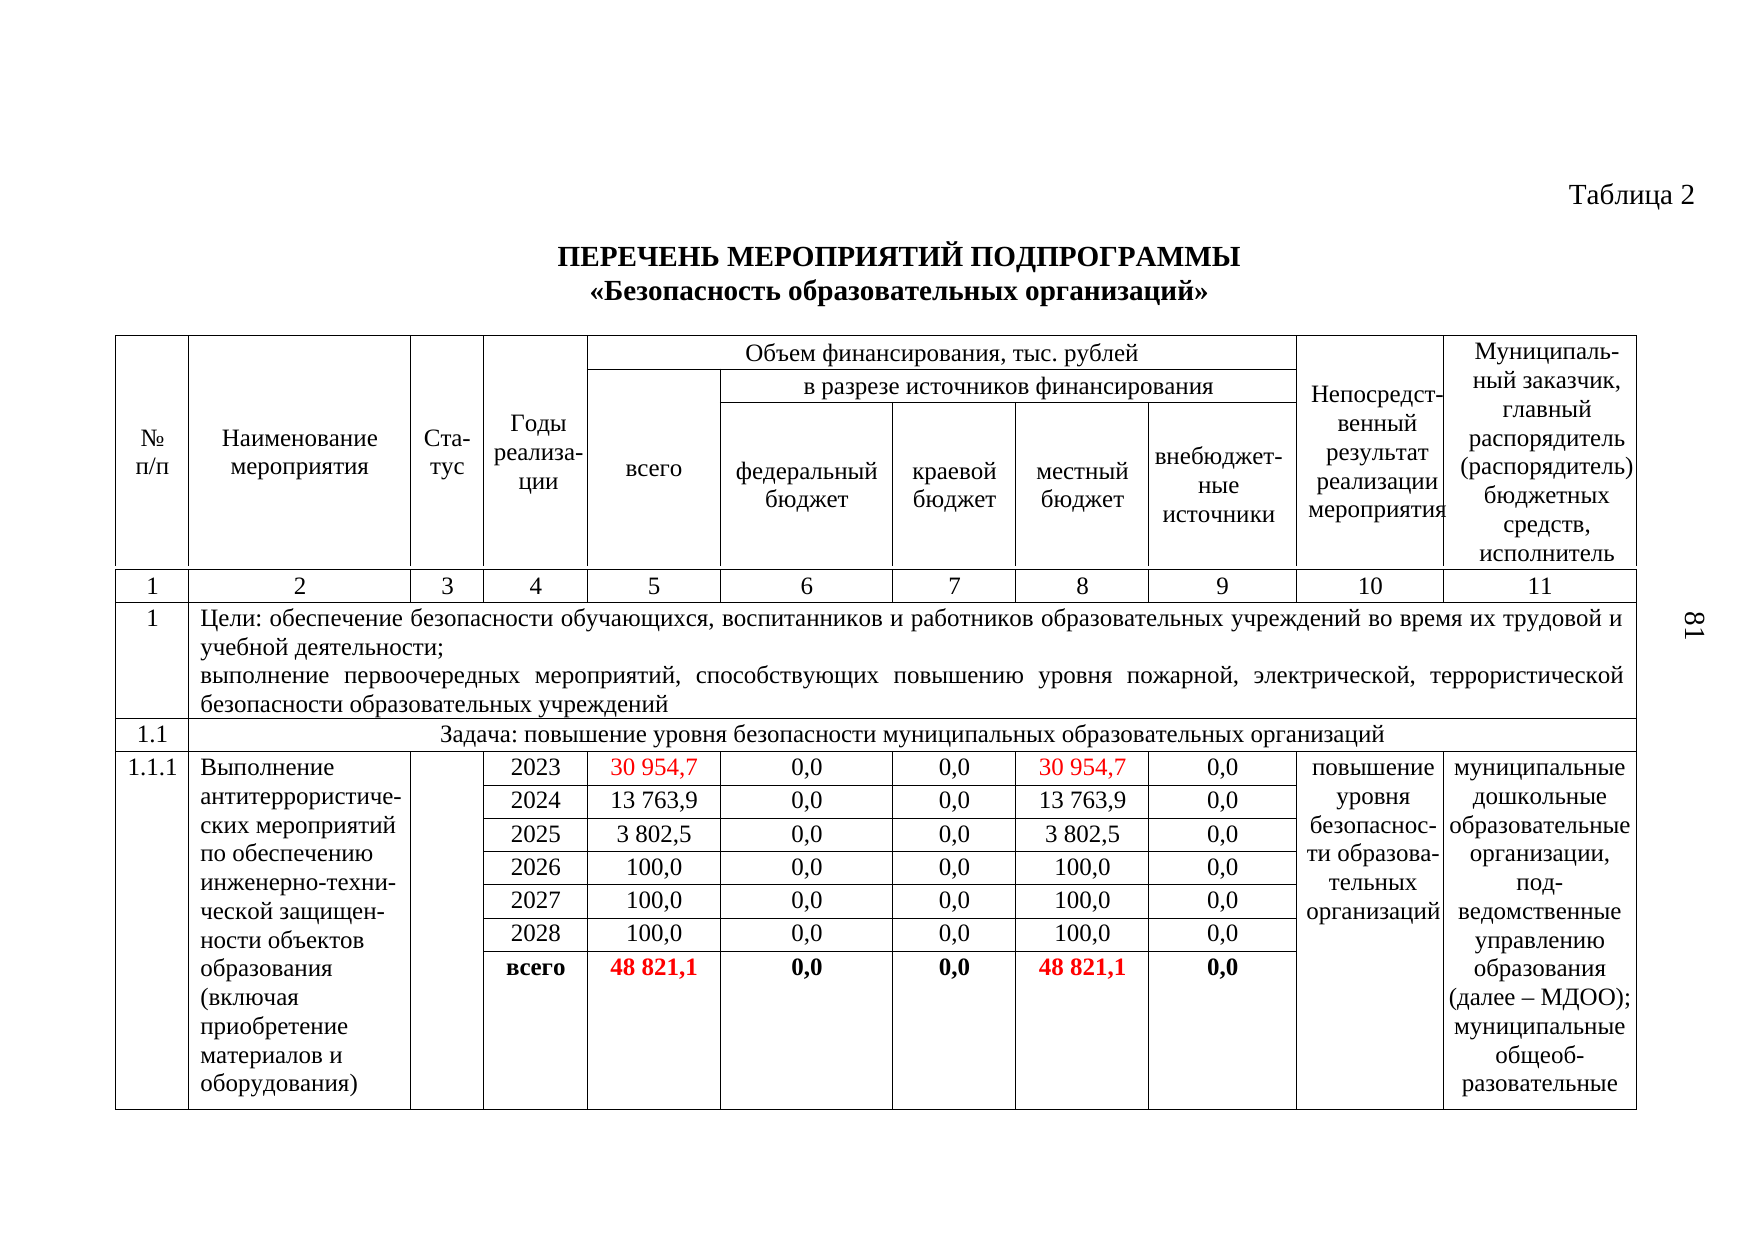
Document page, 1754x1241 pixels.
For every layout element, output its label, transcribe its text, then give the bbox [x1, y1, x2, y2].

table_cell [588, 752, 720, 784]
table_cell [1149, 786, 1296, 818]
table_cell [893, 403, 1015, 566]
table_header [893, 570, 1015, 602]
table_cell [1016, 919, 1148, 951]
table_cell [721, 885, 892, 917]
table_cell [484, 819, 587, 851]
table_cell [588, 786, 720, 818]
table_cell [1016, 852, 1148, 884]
text «Безопасность образовательных организаций» [103, 273, 1695, 307]
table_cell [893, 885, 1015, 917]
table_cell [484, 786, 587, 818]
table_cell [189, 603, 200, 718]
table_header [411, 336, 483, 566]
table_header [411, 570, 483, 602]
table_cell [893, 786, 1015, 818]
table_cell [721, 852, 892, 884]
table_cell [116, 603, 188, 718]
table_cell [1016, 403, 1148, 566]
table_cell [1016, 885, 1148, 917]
text ПЕРЕЧЕНЬ МЕРОПРИЯТИЙ ПОДПРОГРАММЫ [103, 239, 1695, 273]
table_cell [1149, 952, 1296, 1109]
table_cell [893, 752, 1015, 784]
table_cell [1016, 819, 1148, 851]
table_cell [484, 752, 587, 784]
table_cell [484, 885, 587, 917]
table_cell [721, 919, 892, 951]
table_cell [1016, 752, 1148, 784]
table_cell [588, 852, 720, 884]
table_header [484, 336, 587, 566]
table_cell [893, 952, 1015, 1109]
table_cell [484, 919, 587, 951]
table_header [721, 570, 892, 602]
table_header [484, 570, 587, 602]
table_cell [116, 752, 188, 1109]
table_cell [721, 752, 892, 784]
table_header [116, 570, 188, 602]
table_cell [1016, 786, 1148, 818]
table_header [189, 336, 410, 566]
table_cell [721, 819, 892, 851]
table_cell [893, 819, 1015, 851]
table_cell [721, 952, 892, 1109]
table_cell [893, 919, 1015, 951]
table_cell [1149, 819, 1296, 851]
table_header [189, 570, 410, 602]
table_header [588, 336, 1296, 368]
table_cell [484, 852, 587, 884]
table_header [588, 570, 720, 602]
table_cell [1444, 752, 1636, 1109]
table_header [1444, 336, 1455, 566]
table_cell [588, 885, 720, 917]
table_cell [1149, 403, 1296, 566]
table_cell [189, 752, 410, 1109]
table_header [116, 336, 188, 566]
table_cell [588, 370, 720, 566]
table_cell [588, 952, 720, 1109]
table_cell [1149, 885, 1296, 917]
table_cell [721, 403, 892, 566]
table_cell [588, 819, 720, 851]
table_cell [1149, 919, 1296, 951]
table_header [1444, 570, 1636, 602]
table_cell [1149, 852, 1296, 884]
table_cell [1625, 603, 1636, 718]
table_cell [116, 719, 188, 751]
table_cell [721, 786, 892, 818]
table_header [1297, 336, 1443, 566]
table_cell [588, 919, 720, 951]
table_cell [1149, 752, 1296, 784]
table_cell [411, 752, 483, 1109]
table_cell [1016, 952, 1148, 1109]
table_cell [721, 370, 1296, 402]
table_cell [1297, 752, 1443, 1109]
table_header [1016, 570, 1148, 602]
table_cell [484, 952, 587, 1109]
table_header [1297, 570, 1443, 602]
text Таблица 2 [103, 177, 1695, 211]
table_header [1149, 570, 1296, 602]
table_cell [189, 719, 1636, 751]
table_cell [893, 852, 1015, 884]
